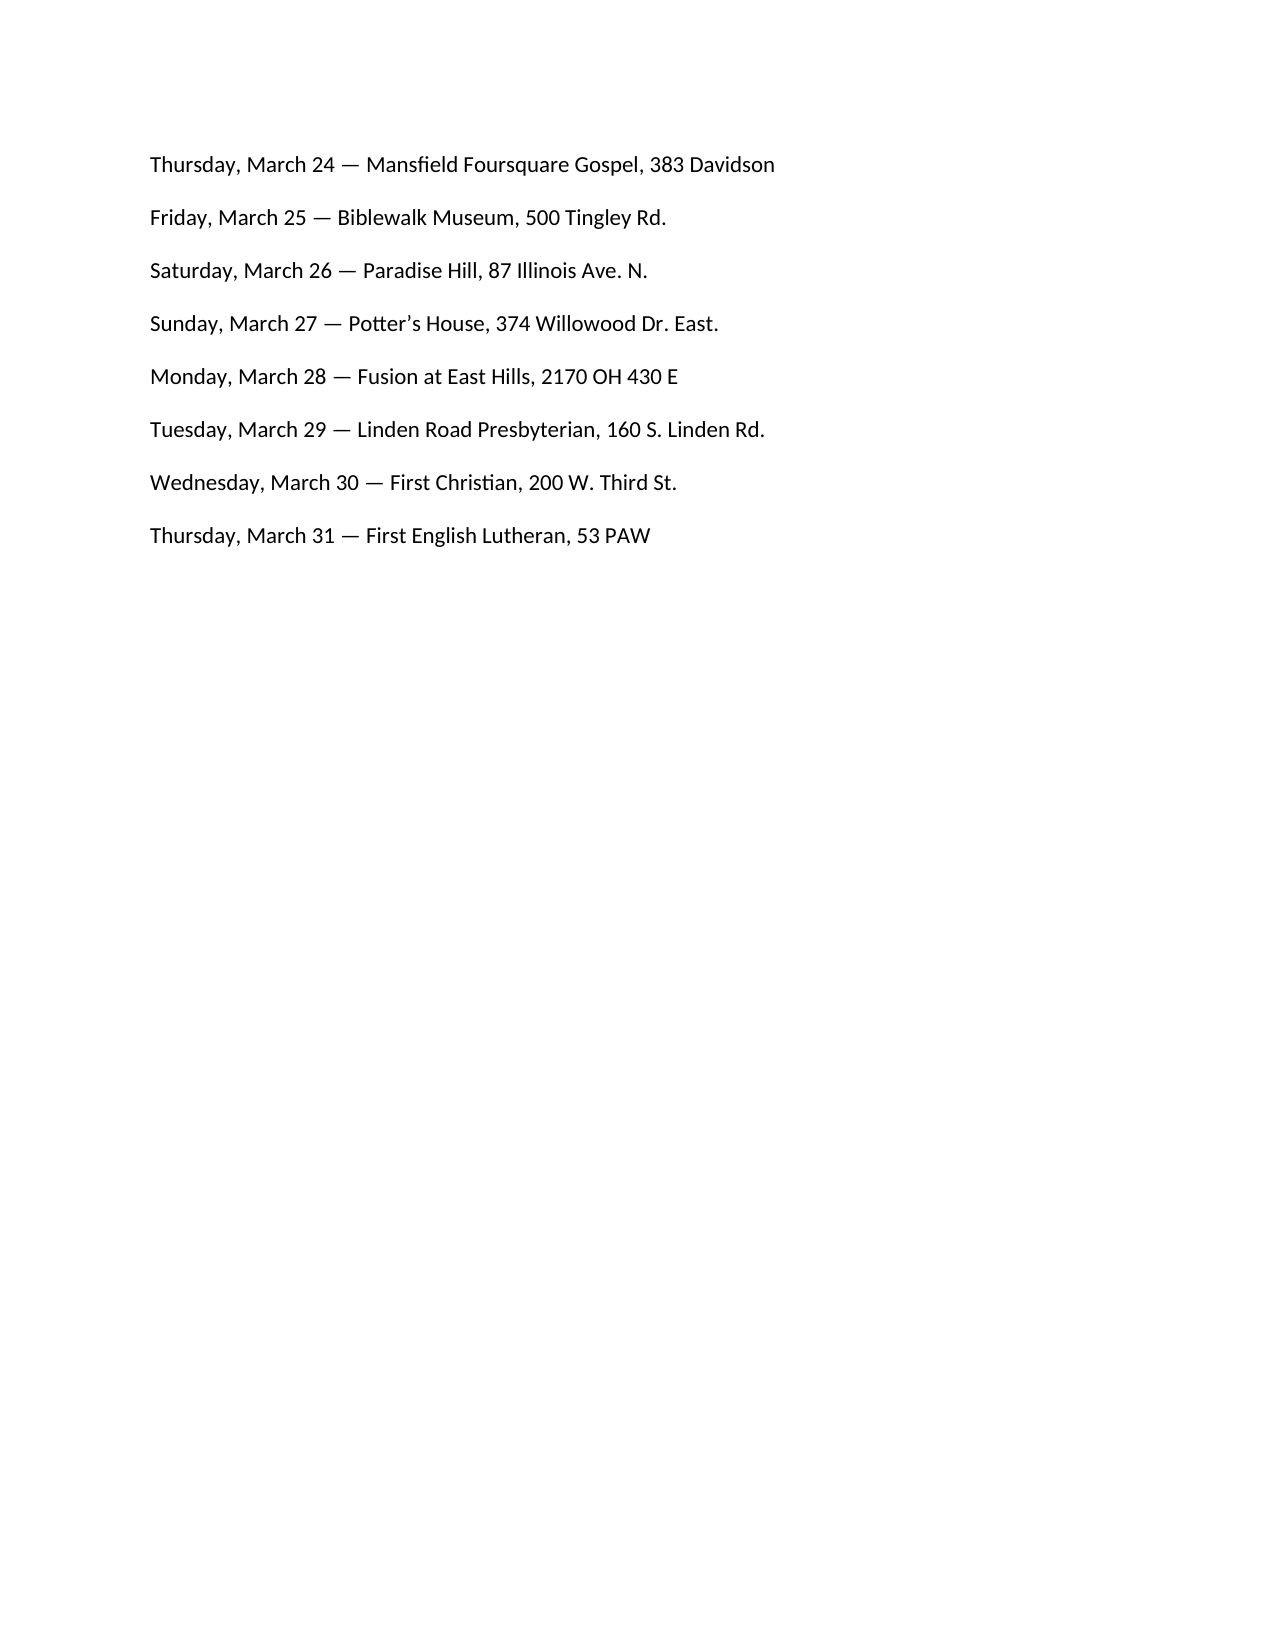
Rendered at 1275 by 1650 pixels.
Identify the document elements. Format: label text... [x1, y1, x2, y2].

text Saturday, March 26 — Paradise Hill, 87 Illinois Ave. N. [150, 256, 1125, 284]
text Wednesday, March 30 — First Christian, 200 W. Third St. [150, 468, 1125, 496]
text Thursday, March 24 — Mansfield Foursquare Gospel, 383 Davidson [150, 150, 1125, 178]
text Sunday, March 27 — Potter’s House, 374 Willowood Dr. East. [150, 309, 1125, 337]
text Tuesday, March 29 — Linden Road Presbyterian, 160 S. Linden Rd. [150, 415, 1125, 443]
text Friday, March 25 — Biblewalk Museum, 500 Tingley Rd. [150, 203, 1125, 231]
text Monday, March 28 — Fusion at East Hills, 2170 OH 430 E [150, 362, 1125, 390]
text Thursday, March 31 — First English Lutheran, 53 PAW [150, 521, 1125, 549]
